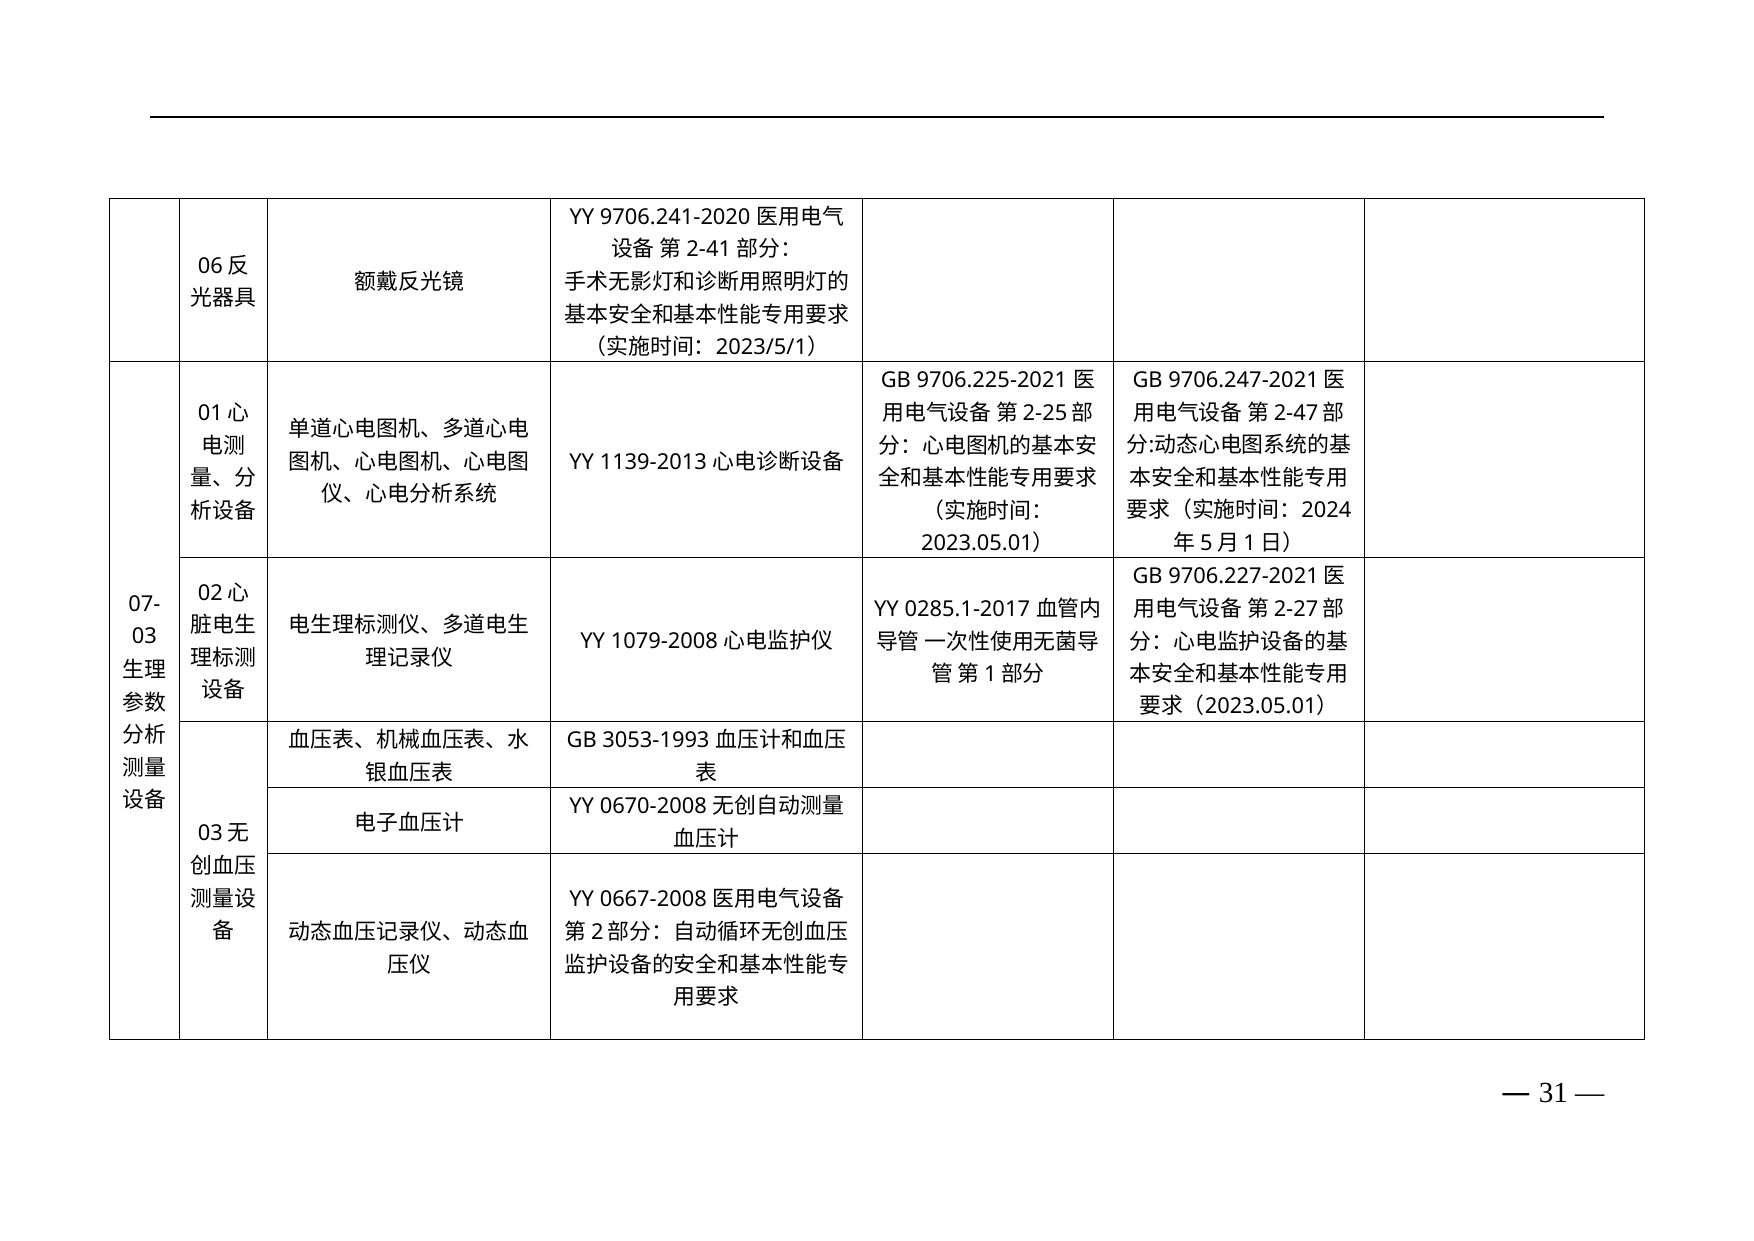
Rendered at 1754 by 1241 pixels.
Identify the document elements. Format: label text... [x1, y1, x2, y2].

table_cell [1365, 558, 1644, 721]
table_cell [1114, 199, 1364, 361]
table_cell YY 1079-2008 心电监护仪 [551, 558, 862, 721]
table_cell [1365, 199, 1644, 361]
table_cell 动态血压记录仪、动态血压仪 [268, 854, 550, 1038]
table_cell [1365, 362, 1644, 557]
table_cell YY 0667-2008 医用电气设备 第2部分：自动循环无创血压监护设备的安全和基本性能专用要求 [551, 854, 862, 1038]
table_cell YY 0670-2008 无创自动测量血压计 [551, 788, 862, 853]
table_cell [1365, 788, 1644, 853]
table_cell YY 0285.1-2017 血管内导管 一次性使用无菌导管 第1部分 [863, 558, 1113, 721]
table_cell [551, 199, 862, 361]
table_cell 电子血压计 [268, 788, 550, 853]
table_cell 血压表、机械血压表、水银血压表 [268, 722, 550, 787]
table_cell [863, 199, 1113, 361]
table_cell [863, 854, 1113, 1038]
table_cell 03无创血压测量设备 [180, 722, 267, 1038]
table_cell [863, 788, 1113, 853]
table_cell [1114, 722, 1364, 787]
table_cell 01心电测量、分析设备 [180, 362, 267, 557]
table_cell GB 3053-1993 血压计和血压表 [551, 722, 862, 787]
table_cell GB 9706.247-2021医用电气设备 第2-47部分:动态心电图系统的基本安全和基本性能专用要求（实施时间：2024年5月1日） [1114, 362, 1364, 557]
table_cell 额戴反光镜 [268, 199, 550, 361]
table_cell [1365, 722, 1644, 787]
table_cell 电生理标测仪、多道电生理记录仪 [268, 558, 550, 721]
table_cell GB 9706.225-2021 医用电气设备 第2-25部分：心电图机的基本安全和基本性能专用要求（实施时间：2023.05.01） [863, 362, 1113, 557]
table_cell 02心脏电生理标测设备 [180, 558, 267, 721]
table_cell [1114, 788, 1364, 853]
table_cell 06反光器具 [180, 199, 267, 361]
table_cell [863, 722, 1113, 787]
table_cell 单道心电图机、多道心电图机、心电图机、心电图仪、心电分析系统 [268, 362, 550, 557]
table_cell [1114, 854, 1364, 1038]
table_cell [1365, 854, 1644, 1038]
table_cell 07-03生理参数分析测量设备 [110, 362, 179, 1038]
table_cell GB 9706.227-2021医用电气设备 第2-27部分：心电监护设备的基本安全和基本性能专用要求（2023.05.01） [1114, 558, 1364, 721]
table_cell YY 1139-2013 心电诊断设备 [551, 362, 862, 557]
